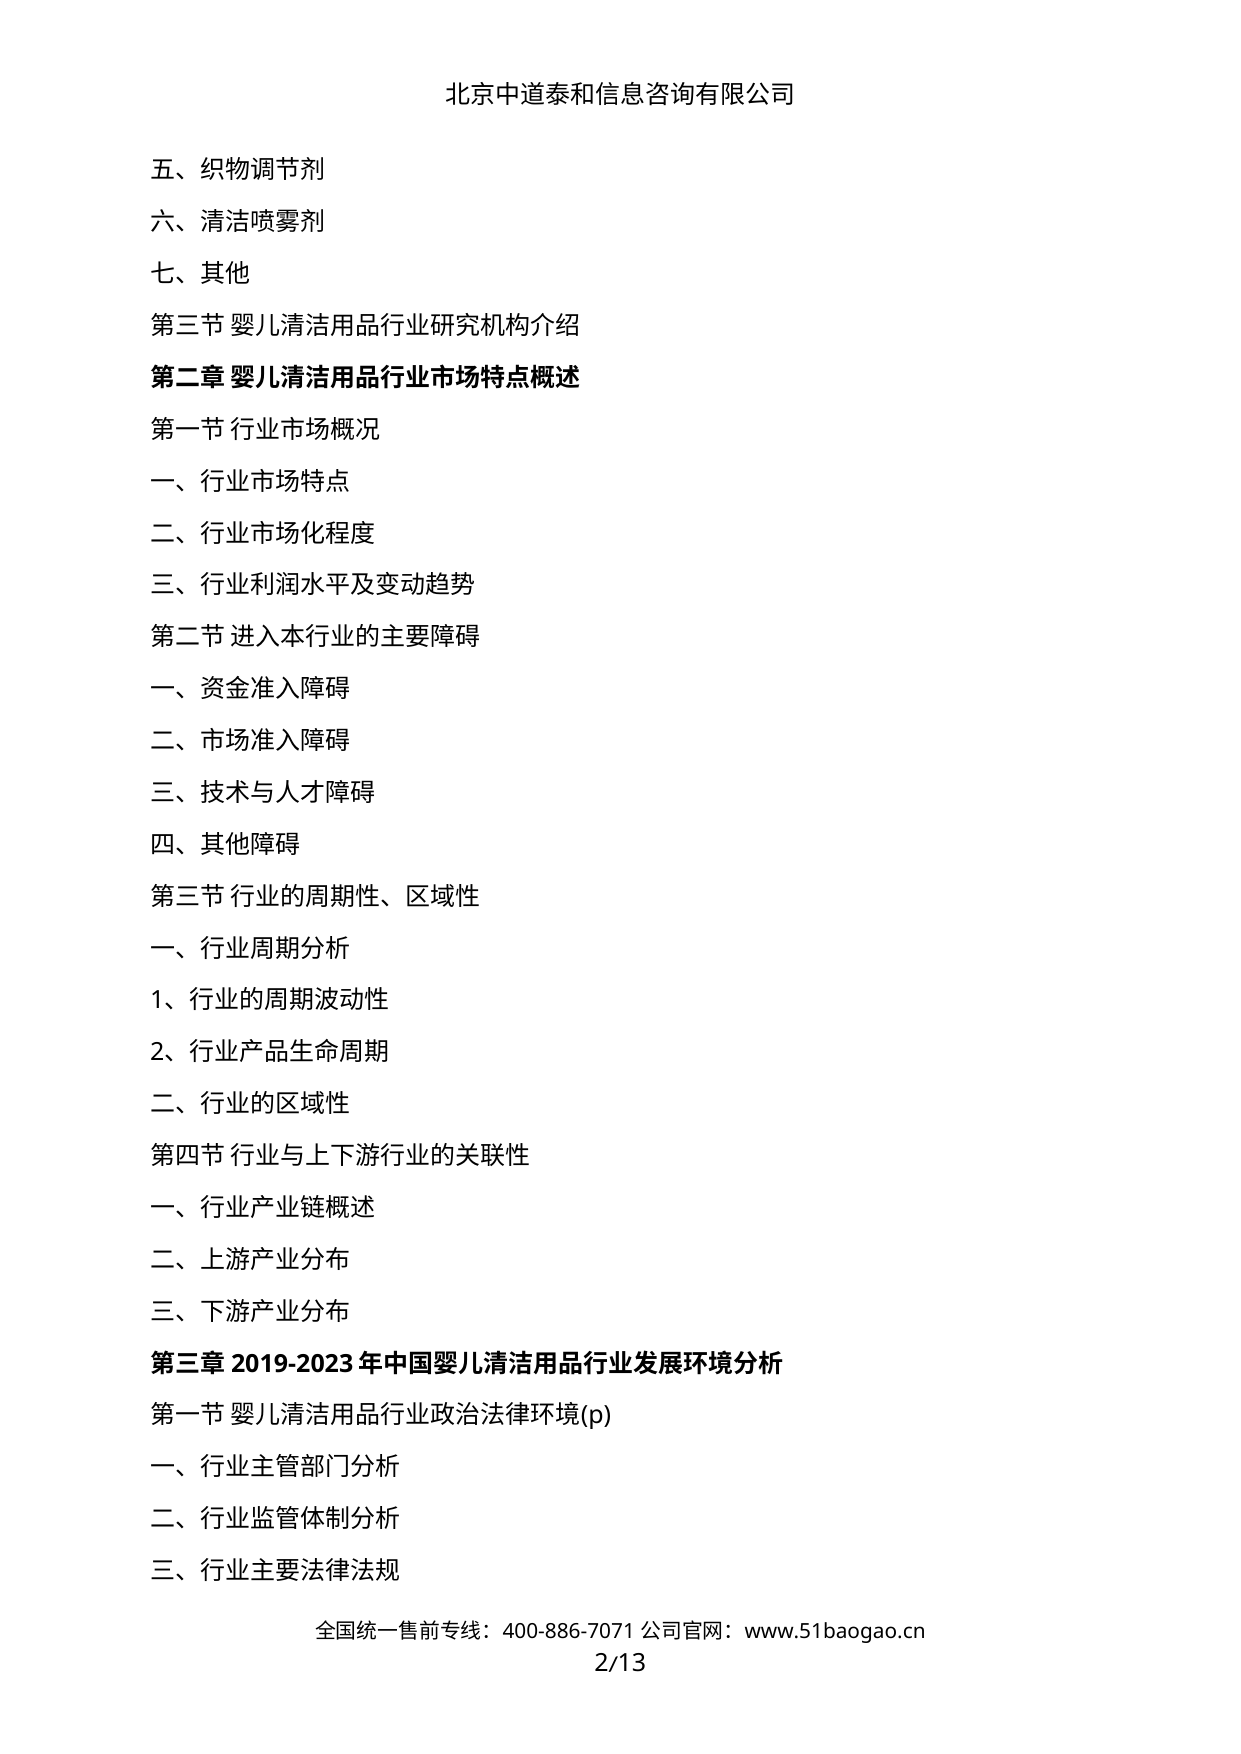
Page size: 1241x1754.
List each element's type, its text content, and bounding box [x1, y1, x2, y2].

text 一、行业周期分析 [150, 928, 1090, 964]
text 第一节 婴儿清洁用品行业政治法律环境(p) [150, 1395, 1090, 1431]
text 第三章 2019-2023年中国婴儿清洁用品行业发展环境分析 [150, 1343, 1090, 1379]
text 四、其他障碍 [150, 824, 1090, 861]
text 第三节 婴儿清洁用品行业研究机构介绍 [150, 306, 1090, 342]
text 第一节 行业市场概况 [150, 409, 1090, 446]
text 五、织物调节剂 [150, 150, 1090, 186]
text 一、行业主管部门分析 [150, 1447, 1090, 1483]
text 三、行业主要法律法规 [150, 1551, 1090, 1587]
text 第二节 进入本行业的主要障碍 [150, 617, 1090, 653]
text 第三节 行业的周期性、区域性 [150, 876, 1090, 912]
text 二、市场准入障碍 [150, 721, 1090, 757]
text 三、下游产业分布 [150, 1291, 1090, 1327]
text 三、行业利润水平及变动趋势 [150, 565, 1090, 601]
text 1、行业的周期波动性 [150, 980, 1090, 1016]
text 二、行业的区域性 [150, 1084, 1090, 1120]
text 二、上游产业分布 [150, 1239, 1090, 1276]
text 七、其他 [150, 254, 1090, 290]
text 六、清洁喷雾剂 [150, 202, 1090, 238]
text 第二章 婴儿清洁用品行业市场特点概述 [150, 357, 1090, 394]
text 一、行业市场特点 [150, 461, 1090, 497]
text 二、行业监管体制分析 [150, 1499, 1090, 1535]
text 二、行业市场化程度 [150, 513, 1090, 549]
text 2、行业产品生命周期 [150, 1032, 1090, 1068]
text 三、技术与人才障碍 [150, 772, 1090, 809]
text 一、资金准入障碍 [150, 669, 1090, 705]
text 第四节 行业与上下游行业的关联性 [150, 1136, 1090, 1172]
text 一、行业产业链概述 [150, 1187, 1090, 1224]
